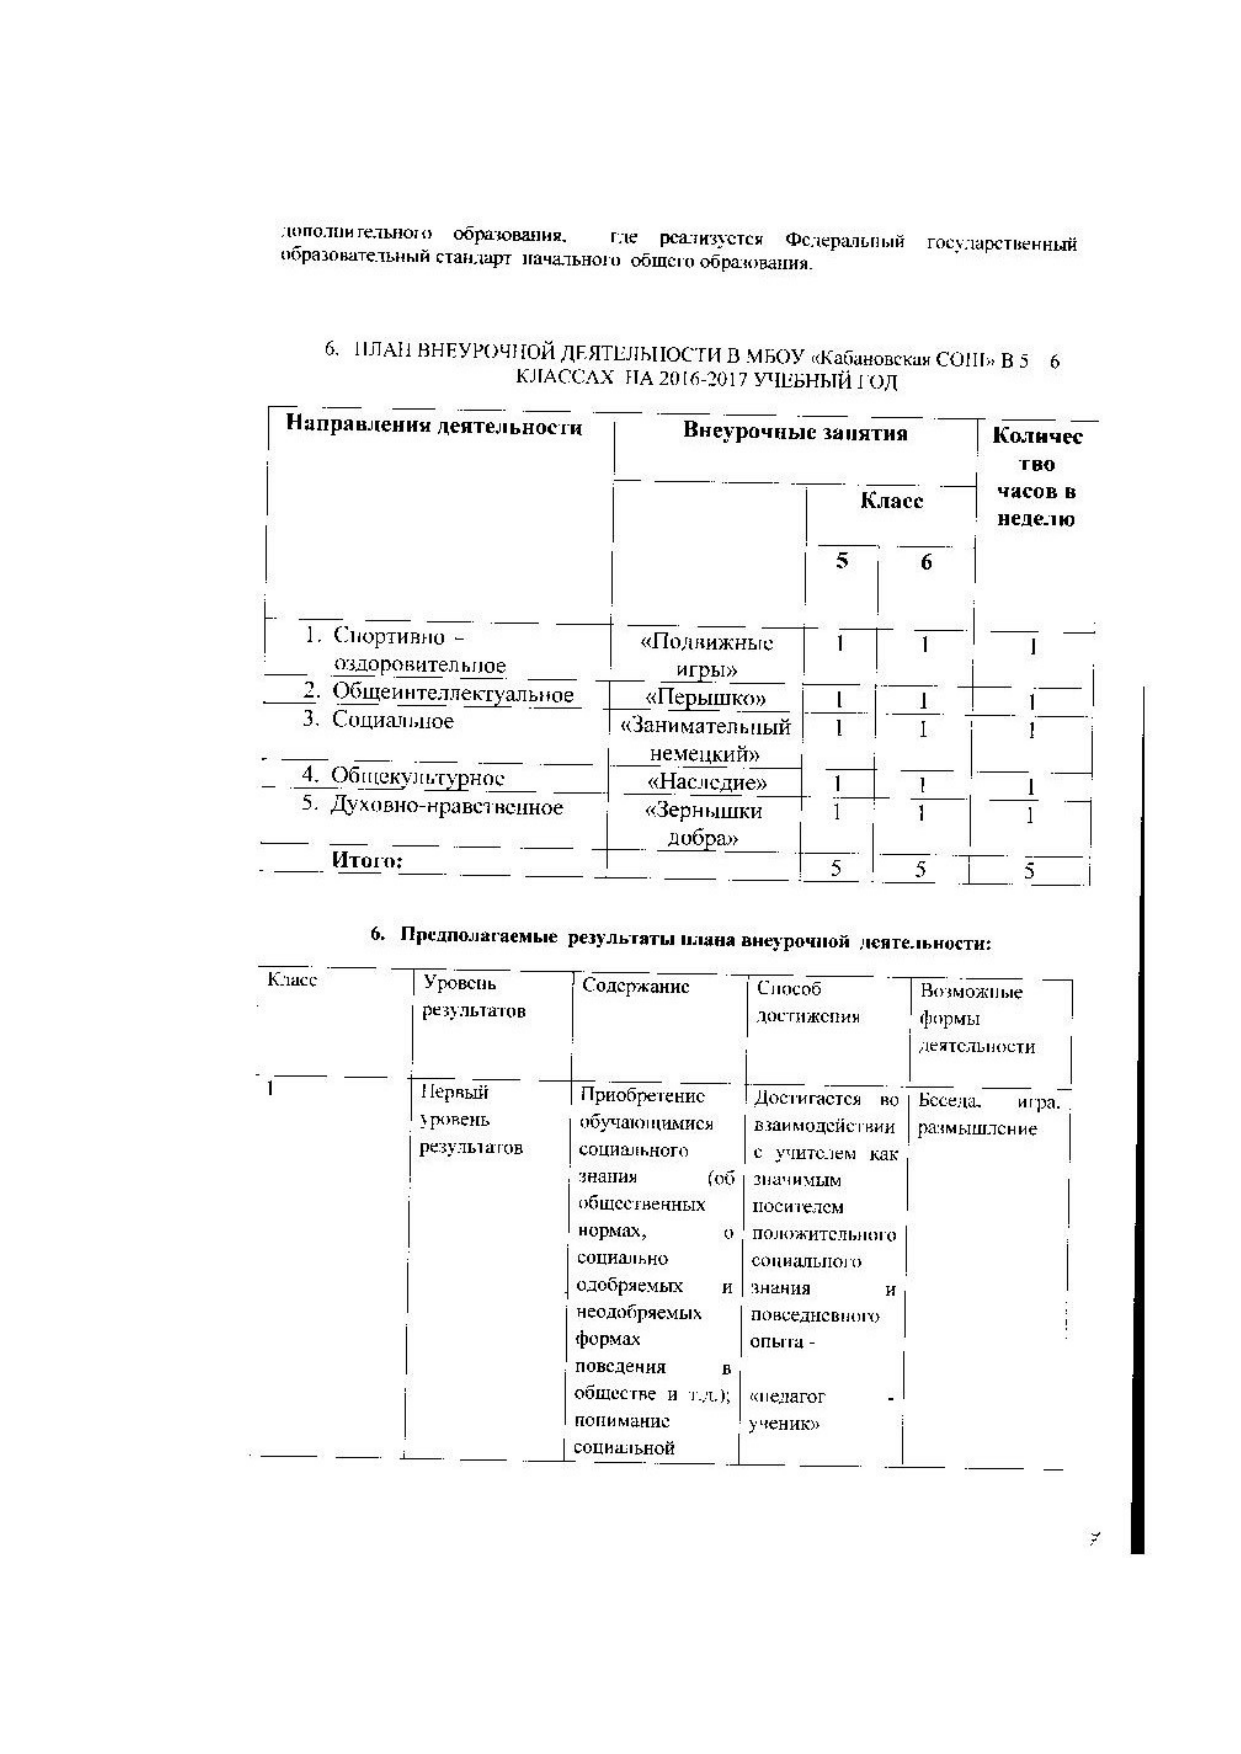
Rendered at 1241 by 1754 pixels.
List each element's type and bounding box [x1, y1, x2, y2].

picture [177, 118, 1152, 1558]
